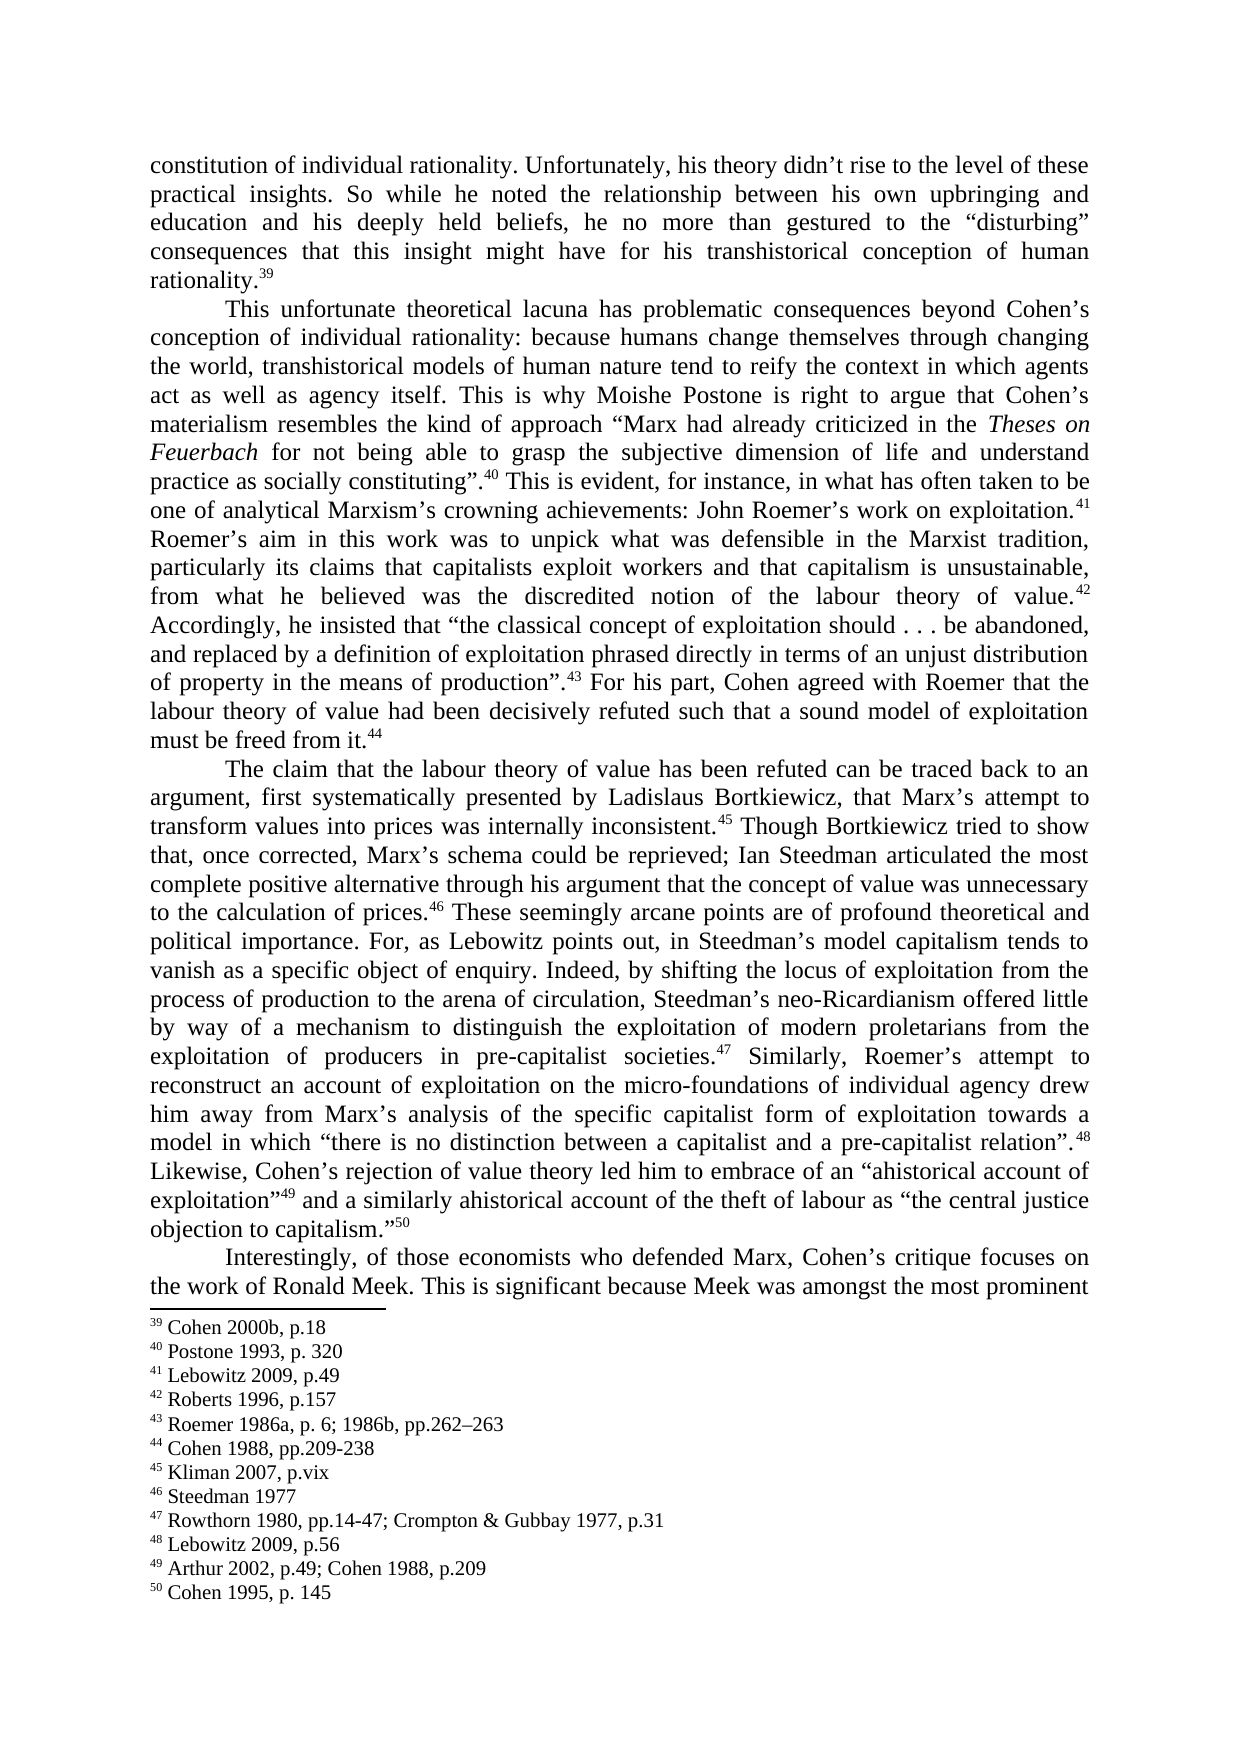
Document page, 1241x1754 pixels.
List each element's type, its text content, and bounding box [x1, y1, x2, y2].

text This unfortunate theoretical lacuna has problematic consequences beyond Cohen’s conception of individual rationality: because humans change themselves through changing the world, transhistorical models of human nature tend to reify the context in which agents act as well as agency itself. This is why Moishe Postone is right to argue that Cohen’s materialism resembles the kind of approach “Marx had already criticized in the Theses on Feuerbach for not being able to grasp the subjective dimension of life and understand practice as socially constituting”. This is evident, for instance, in what has often taken to be one of analytical Marxism’s crowning achievements: John Roemer’s work on exploitation. Roemer’s aim in this work was to unpick what was defensible in the Marxist tradition, particularly its claims that capitalists exploit workers and that capitalism is unsustainable, from what he believed was the discredited notion of the labour theory of value. Accordingly, he insisted that “the classical concept of exploitation should . . . be abandoned, and replaced by a definition of exploitation phrased directly in terms of an unjust distribution of property in the means of production”. For his part, Cohen agreed with Roemer that the labour theory of value had been decisively refuted such that a sound model of exploitation must be freed from it. [150, 294, 1090, 754]
text The claim that the labour theory of value has been refuted can be traced back to an argument, first systematically presented by Ladislaus Bortkiewicz, that Marx’s attempt to transform values into prices was internally inconsistent. Though Bortkiewicz tried to show that, once corrected, Marx’s schema could be reprieved; Ian Steedman articulated the most complete positive alternative through his argument that the concept of value was unnecessary to the calculation of prices. These seemingly arcane points are of profound theoretical and political importance. For, as Lebowitz points out, in Steedman’s model capitalism tends to vanish as a specific object of enquiry. Indeed, by shifting the locus of exploitation from the process of production to the arena of circulation, Steedman’s neo-Ricardianism offered little by way of a mechanism to distinguish the exploitation of modern proletarians from the exploitation of producers in pre-capitalist societies. Similarly, Roemer’s attempt to reconstruct an account of exploitation on the micro-foundations of individual agency drew him away from Marx’s analysis of the specific capitalist form of exploitation towards a model in which “there is no distinction between a capitalist and a pre-capitalist relation”. Likewise, Cohen’s rejection of value theory led him to embrace of an “ahistorical account of exploitation” and a similarly ahistorical account of the theft of labour as “the central justice objection to capitalism.” [150, 754, 1090, 1242]
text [150, 1242, 1090, 1300]
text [150, 150, 1090, 294]
